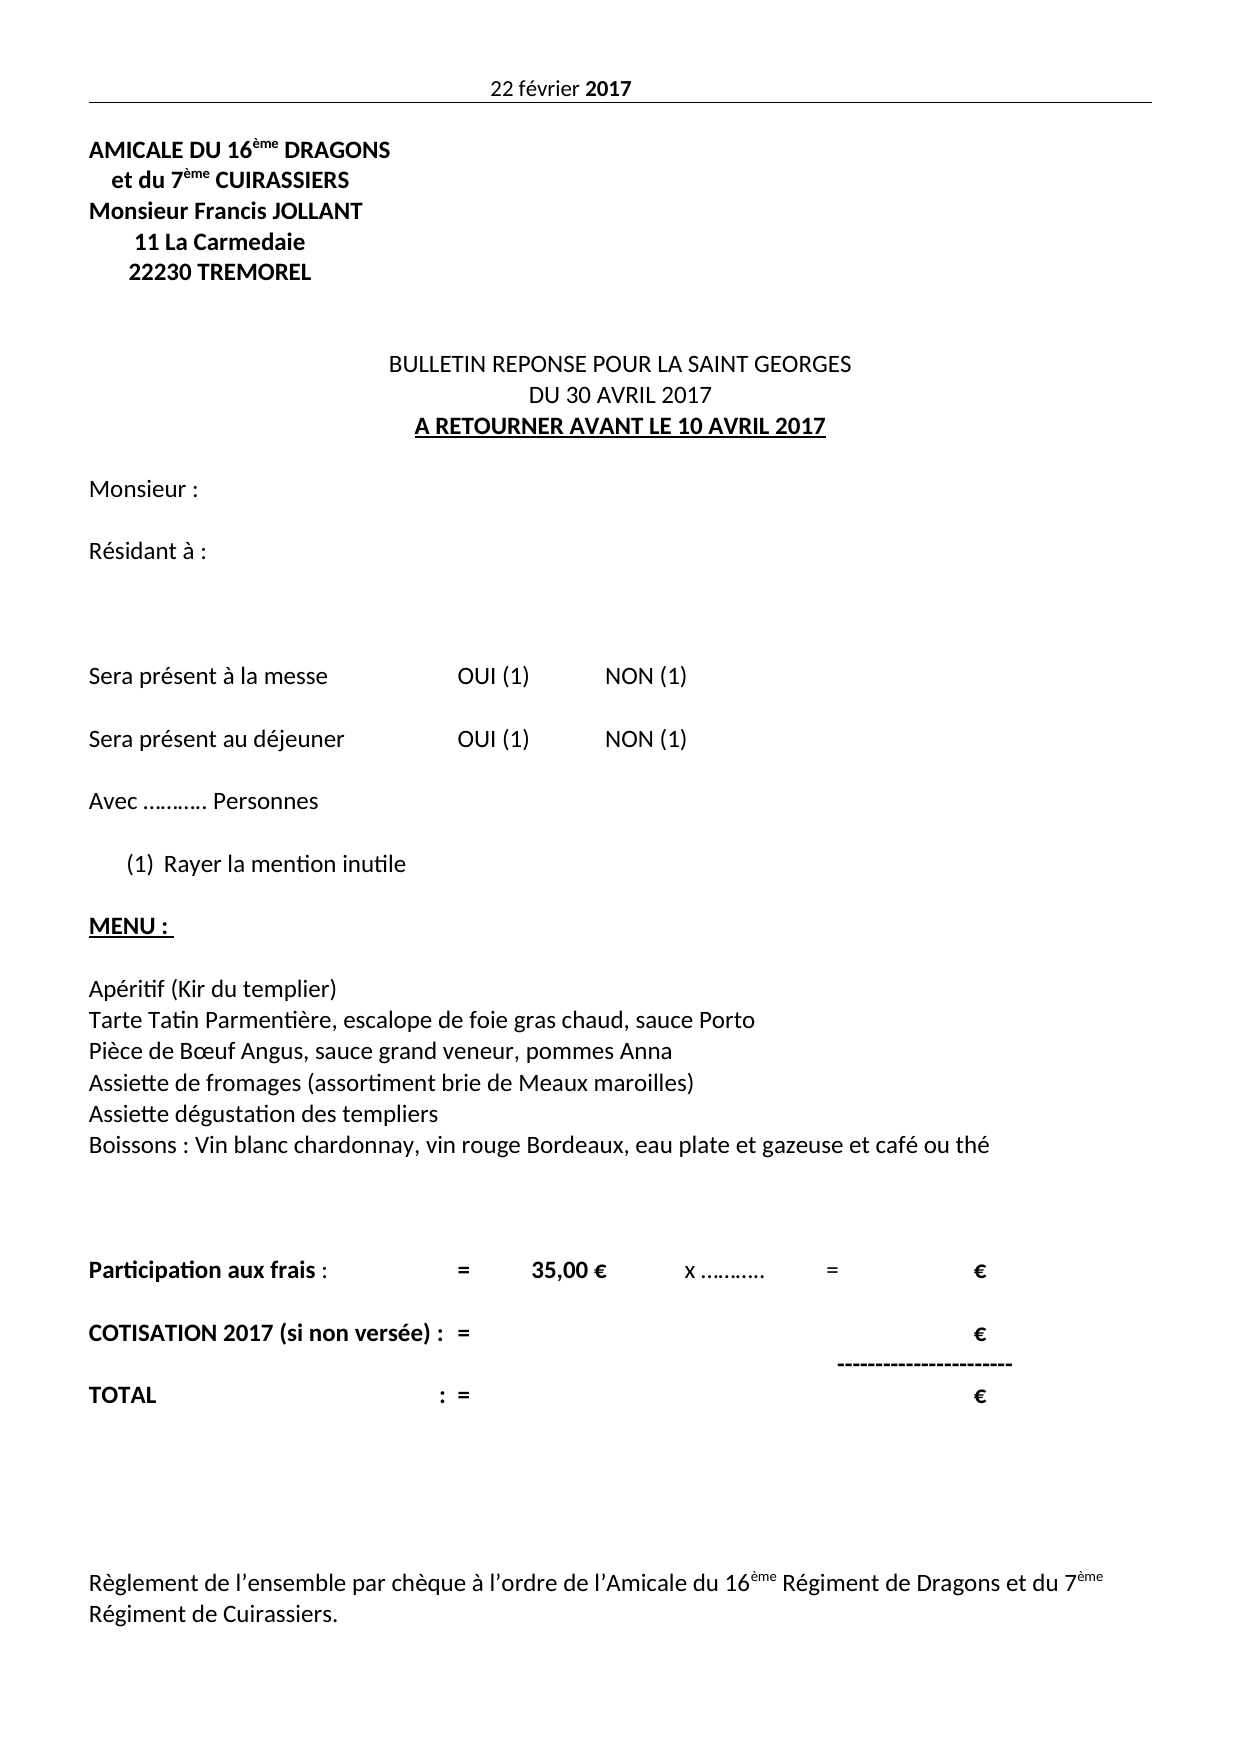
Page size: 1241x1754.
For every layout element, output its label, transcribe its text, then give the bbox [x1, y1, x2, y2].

text BULLETIN REPONSE POUR LA SAINT GEORGES [89, 347, 1152, 378]
text TOTAL : = € [89, 1378, 1152, 1410]
list Rayer la mention inutile [126, 847, 1152, 878]
text Sera présent à la messe OUI (1) NON (1) [89, 660, 1152, 691]
text et du 7ème CUIRASSIERS [89, 165, 1152, 195]
text COTISATION 2017 (si non versée) : = € [89, 1316, 1152, 1347]
text Pièce de Bœuf Angus, sauce grand veneur, pommes Anna [89, 1035, 1152, 1066]
text Règlement de l’ensemble par chèque à l’ordre de l’Amicale du 16ème Régiment de Dragons et du 7ème Régiment de Cuirassiers. [89, 1566, 1152, 1628]
text MENU : [89, 910, 1152, 941]
text Résidant à : [89, 535, 1152, 566]
text Avec ……….. Personnes [89, 785, 1152, 816]
text AMICALE DU 16ème DRAGONS [89, 103, 1152, 165]
text 11 La Carmedaie [89, 226, 1152, 256]
text ----------------------- [236, 1347, 1152, 1378]
text 22230 TREMOREL [89, 256, 1152, 287]
text Assiette dégustation des templiers [89, 1097, 1152, 1128]
text Boissons : Vin blanc chardonnay, vin rouge Bordeaux, eau plate et gazeuse et café ou thé [89, 1128, 1152, 1160]
text Monsieur Francis JOLLANT [89, 195, 1152, 226]
text A RETOURNER AVANT LE 10 AVRIL 2017 [89, 410, 1152, 441]
text Participation aux frais : = 35,00 € x ……….. = € [89, 1253, 1152, 1285]
text Assiette de fromages (assortiment brie de Meaux maroilles) [89, 1066, 1152, 1097]
text Tarte Tatin Parmentière, escalope de foie gras chaud, sauce Porto [89, 1003, 1152, 1035]
text Sera présent au déjeuner OUI (1) NON (1) [89, 722, 1152, 753]
text DU 30 AVRIL 2017 [89, 378, 1152, 410]
text Apéritif (Kir du templier) [89, 972, 1152, 1003]
text Monsieur : [89, 472, 1152, 503]
